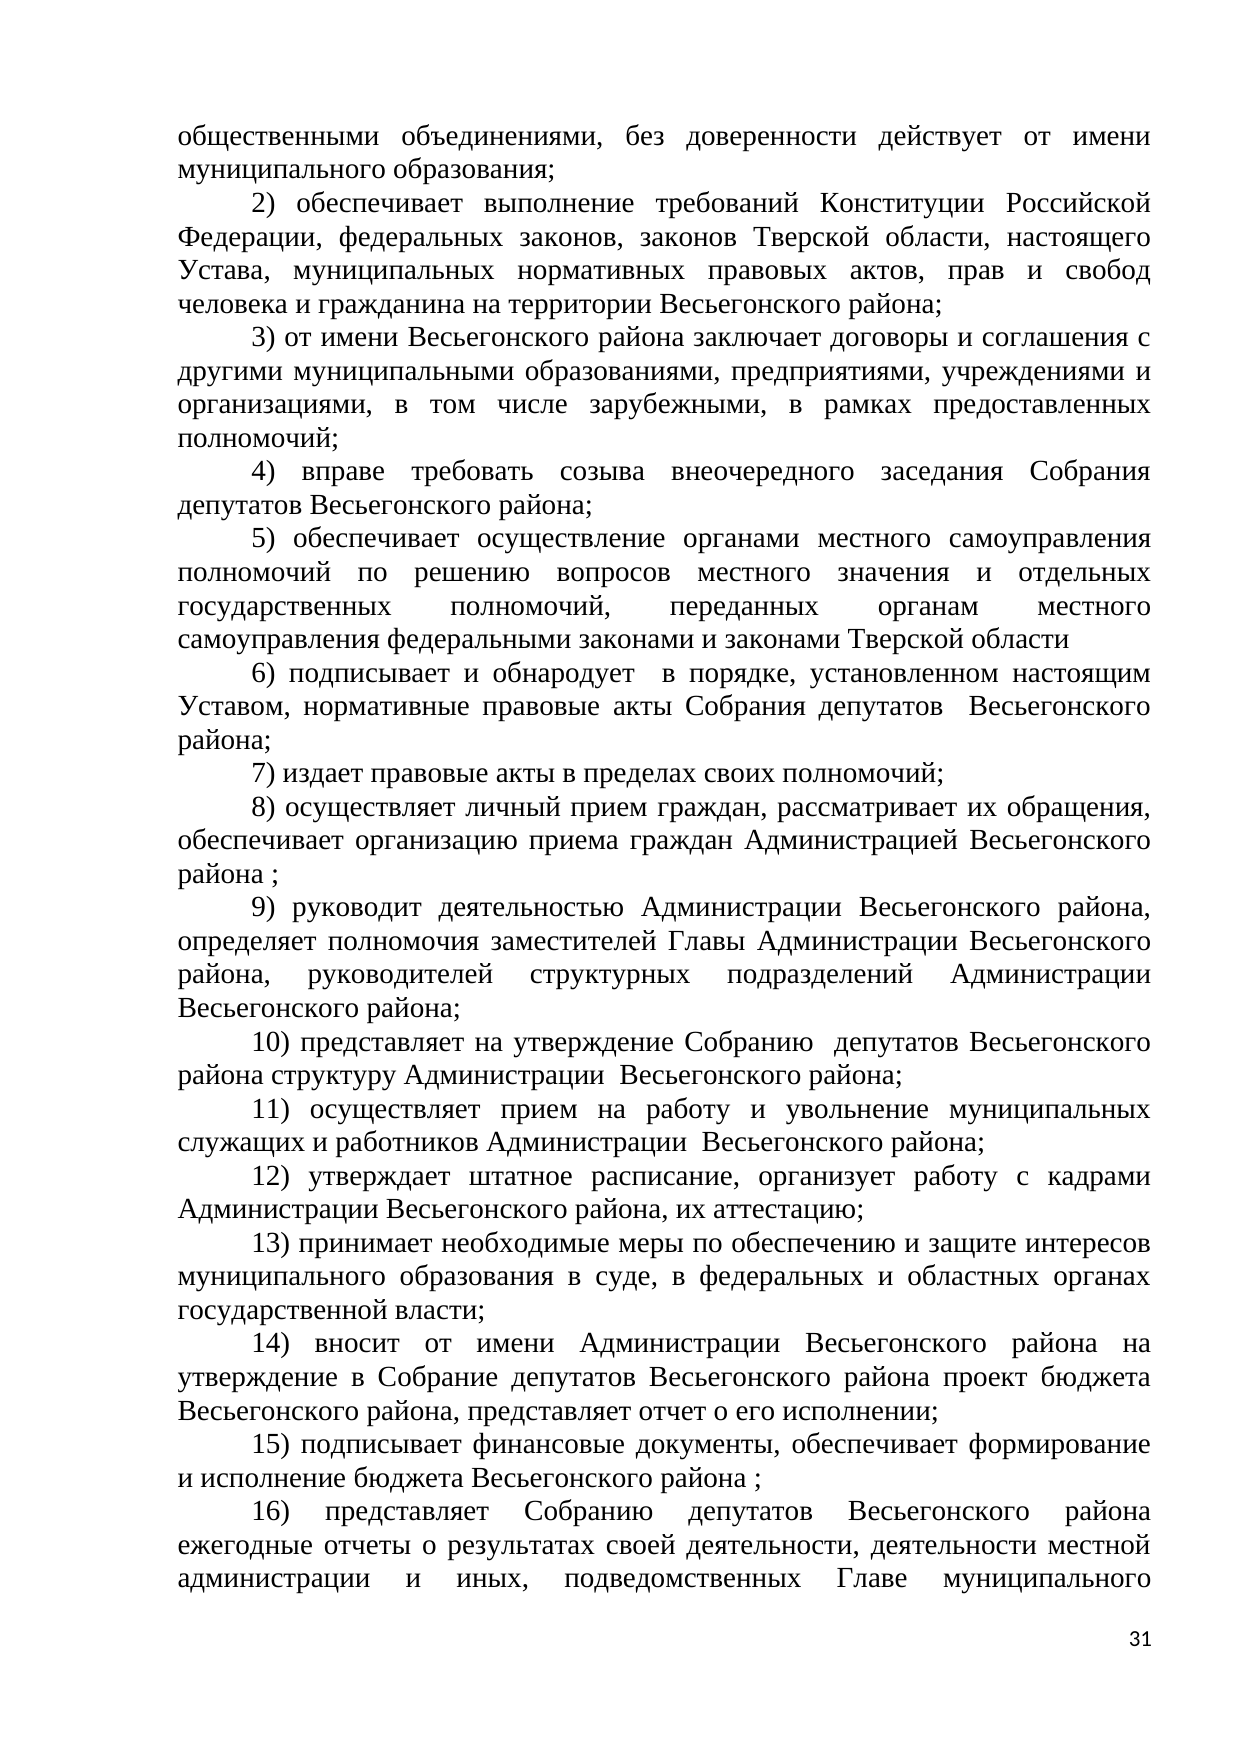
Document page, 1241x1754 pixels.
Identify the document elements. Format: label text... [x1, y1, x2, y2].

text 15) подписывает финансовые документы, обеспечивает формирование и исполнение бюджета Весьегонского района ; [177, 1426, 1152, 1493]
text 6) подписывает и обнародует в порядке, установленном настоящим Уставом, нормативные правовые акты Собрания депутатов Весьегонского района; [177, 655, 1152, 755]
text 11) осуществляет прием на работу и увольнение муниципальных служащих и работников Администрации Весьегонского района; [177, 1091, 1152, 1158]
text 4) вправе требовать созыва внеочередного заседания Собрания депутатов Весьегонского района; [177, 453, 1152, 521]
text 5) обеспечивает осуществление органами местного самоуправления полномочий по решению вопросов местного значения и отдельных государственных полномочий, переданных органам местного самоуправления федеральными законами и законами Тверской области [177, 521, 1152, 655]
text 12) утверждает штатное расписание, организует работу с кадрами Администрации Весьегонского района, их аттестацию; [177, 1158, 1152, 1225]
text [177, 118, 1152, 185]
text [177, 1493, 1152, 1594]
text 2) обеспечивает выполнение требований Конституции Российской Федерации, федеральных законов, законов Тверской области, настоящего Устава, муниципальных нормативных правовых актов, прав и свобод человека и гражданина на территории Весьегонского района; [177, 185, 1152, 319]
text 8) осуществляет личный прием граждан, рассматривает их обращения, обеспечивает организацию приема граждан Администрацией Весьегонского района ; [177, 789, 1152, 889]
text 14) вносит от имени Администрации Весьегонского района на утверждение в Собрание депутатов Весьегонского района проект бюджета Весьегонского района, представляет отчет о его исполнении; [177, 1326, 1152, 1426]
text 7) издает правовые акты в пределах своих полномочий; [177, 755, 1152, 789]
text 3) от имени Весьегонского района заключает договоры и соглашения с другими муниципальными образованиями, предприятиями, учреждениями и организациями, в том числе зарубежными, в рамках предоставленных полномочий; [177, 319, 1152, 453]
text 13) принимает необходимые меры по обеспечению и защите интересов муниципального образования в суде, в федеральных и областных органах государственной власти; [177, 1225, 1152, 1326]
text 10) представляет на утверждение Собранию депутатов Весьегонского района структуру Администрации Весьегонского района; [177, 1024, 1152, 1091]
text 9) руководит деятельностью Администрации Весьегонского района, определяет полномочия заместителей Главы Администрации Весьегонского района, руководителей структурных подразделений Администрации Весьегонского района; [177, 889, 1152, 1024]
